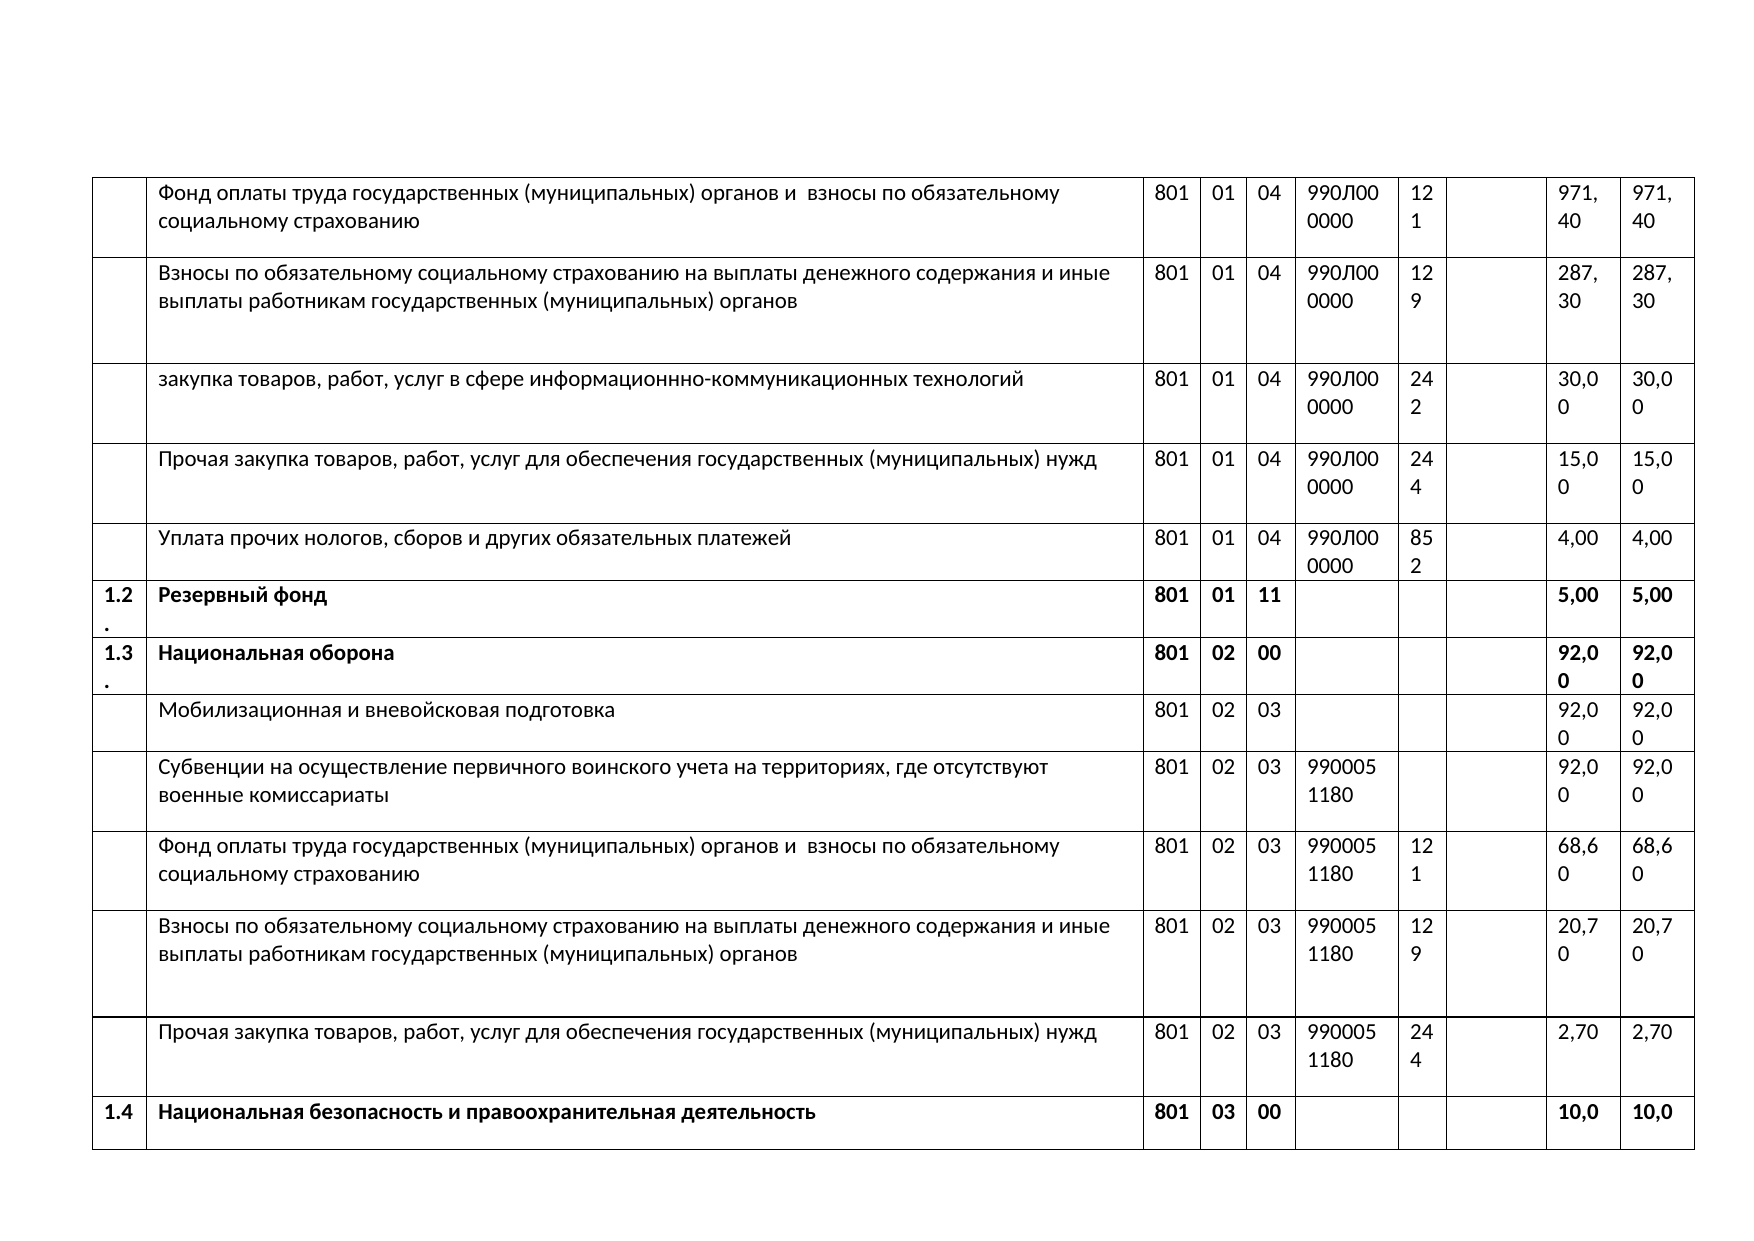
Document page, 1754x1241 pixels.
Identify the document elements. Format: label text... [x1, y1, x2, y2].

table_cell 990Л000000 [1296, 524, 1398, 579]
table_cell 801 [1144, 364, 1200, 443]
table_cell 04 [1247, 524, 1295, 579]
table_cell [1399, 581, 1446, 637]
table_cell 68,60 [1621, 832, 1694, 910]
table_cell 03 [1247, 695, 1295, 751]
table_cell 04 [1247, 178, 1295, 257]
table_cell 92,00 [1621, 752, 1694, 831]
table_cell 00 [1247, 638, 1295, 694]
table_cell Взносы по обязательному социальному страхованию на выплаты денежного содержания и иные выплаты работникам государственных (муниципальных) органов [147, 258, 1143, 363]
table_cell 10,00 [1621, 1097, 1694, 1149]
table_cell 2,70 [1621, 1018, 1694, 1096]
table_cell 03 [1201, 1097, 1246, 1149]
table_cell 03 [1247, 752, 1295, 831]
table_cell 68,60 [1547, 832, 1620, 910]
table_cell 30,00 [1547, 364, 1620, 443]
table_cell 5,00 [1547, 581, 1620, 637]
table_cell 01 [1201, 178, 1246, 257]
table_cell 971,40 [1547, 178, 1620, 257]
table_cell 9900051180 [1296, 1018, 1398, 1096]
table_cell [1296, 581, 1398, 637]
table_cell 15,00 [1547, 444, 1620, 522]
table_cell 4,00 [1621, 524, 1694, 579]
table_cell Фонд оплаты труда государственных (муниципальных) органов и взносы по обязательному социальному страхованию [147, 178, 1143, 257]
table_cell 801 [1144, 1097, 1200, 1149]
table_cell 129 [1399, 911, 1446, 1016]
table_cell 92,00 [1547, 752, 1620, 831]
table_cell [1447, 258, 1546, 363]
table_cell 02 [1201, 911, 1246, 1016]
table_cell [93, 832, 146, 910]
table_cell [93, 695, 146, 751]
table_cell 03 [1247, 1018, 1295, 1096]
table_cell 801 [1144, 832, 1200, 910]
table_cell 01 [1201, 444, 1246, 522]
table_cell 990Л000000 [1296, 444, 1398, 522]
table_cell [93, 364, 146, 443]
table_cell [1447, 832, 1546, 910]
table_cell 01 [1201, 581, 1246, 637]
table_cell Фонд оплаты труда государственных (муниципальных) органов и взносы по обязательному социальному страхованию [147, 832, 1143, 910]
table_cell 801 [1144, 1018, 1200, 1096]
table_cell [1447, 911, 1546, 1016]
table_cell 287,30 [1547, 258, 1620, 363]
table_cell Мобилизационная и вневойсковая подготовка [147, 695, 1143, 751]
table_cell 121 [1399, 178, 1446, 257]
table_cell 04 [1247, 258, 1295, 363]
table_cell 92,00 [1547, 695, 1620, 751]
table_cell 244 [1399, 444, 1446, 522]
table_cell 15,00 [1621, 444, 1694, 522]
table_cell [1447, 752, 1546, 831]
table_cell [1399, 1097, 1446, 1149]
table_cell 801 [1144, 695, 1200, 751]
table_cell 852 [1399, 524, 1446, 579]
table_cell 02 [1201, 638, 1246, 694]
table_cell 2,70 [1547, 1018, 1620, 1096]
table_cell 287,30 [1621, 258, 1694, 363]
table_cell Национальная оборона [147, 638, 1143, 694]
table_cell [93, 258, 146, 363]
table_cell 4,00 [1547, 524, 1620, 579]
table_cell [1447, 364, 1546, 443]
table_cell 02 [1201, 832, 1246, 910]
table_cell 801 [1144, 752, 1200, 831]
table_cell 03 [1247, 832, 1295, 910]
table_cell 801 [1144, 581, 1200, 637]
table_cell 990Л000000 [1296, 258, 1398, 363]
table_cell 04 [1247, 444, 1295, 522]
table_cell 02 [1201, 752, 1246, 831]
table_cell 20,70 [1621, 911, 1694, 1016]
table_cell [1296, 695, 1398, 751]
table_cell 5,00 [1621, 581, 1694, 637]
table_cell 9900051180 [1296, 752, 1398, 831]
table_cell 30,00 [1621, 364, 1694, 443]
table_cell 801 [1144, 444, 1200, 522]
table_cell 20,70 [1547, 911, 1620, 1016]
table_cell закупка товаров, работ, услуг в сфере информационнно-коммуникационных технологий [147, 364, 1143, 443]
table_cell 01 [1201, 364, 1246, 443]
table_cell [93, 1018, 146, 1096]
table_cell 801 [1144, 638, 1200, 694]
table_cell [93, 911, 146, 1016]
table_cell Взносы по обязательному социальному страхованию на выплаты денежного содержания и иные выплаты работникам государственных (муниципальных) органов [147, 911, 1143, 1016]
table_cell [1447, 581, 1546, 637]
table_cell [1447, 638, 1546, 694]
table_cell Прочая закупка товаров, работ, услуг для обеспечения государственных (муниципальных) нужд [147, 1018, 1143, 1096]
table_cell 129 [1399, 258, 1446, 363]
table_cell 00 [1247, 1097, 1295, 1149]
table_cell 9900051180 [1296, 911, 1398, 1016]
table_cell [93, 752, 146, 831]
table_cell 10,00 [1547, 1097, 1620, 1149]
table_cell 11 [1247, 581, 1295, 637]
table_cell 244 [1399, 1018, 1446, 1096]
table_cell Прочая закупка товаров, работ, услуг для обеспечения государственных (муниципальных) нужд [147, 444, 1143, 522]
table_cell [93, 524, 146, 579]
table_cell 02 [1201, 695, 1246, 751]
table_cell 01 [1201, 258, 1246, 363]
table_cell [1296, 638, 1398, 694]
table_cell 121 [1399, 832, 1446, 910]
table_cell 03 [1247, 911, 1295, 1016]
table_cell [1447, 695, 1546, 751]
table_cell 92,00 [1621, 638, 1694, 694]
table_cell 801 [1144, 524, 1200, 579]
table_cell [1447, 178, 1546, 257]
table_cell 801 [1144, 911, 1200, 1016]
table_cell 92,00 [1547, 638, 1620, 694]
table_cell Субвенции на осуществление первичного воинского учета на территориях, где отсутствуют военные комиссариаты [147, 752, 1143, 831]
table_cell [93, 444, 146, 522]
table_cell [1296, 1097, 1398, 1149]
table_cell [1447, 1097, 1546, 1149]
table_cell 801 [1144, 258, 1200, 363]
table_cell 1.4. [93, 1097, 146, 1149]
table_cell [147, 1097, 1143, 1149]
table_cell [1399, 752, 1446, 831]
table_cell [1399, 638, 1446, 694]
table_cell 92,00 [1621, 695, 1694, 751]
table_cell 01 [1201, 524, 1246, 579]
table_cell 1.2. [93, 581, 146, 637]
table_cell 801 [1144, 178, 1200, 257]
table_cell 1.3. [93, 638, 146, 694]
table_cell [1447, 524, 1546, 579]
table_cell 990Л000000 [1296, 178, 1398, 257]
table_cell 02 [1201, 1018, 1246, 1096]
table_cell [1447, 1018, 1546, 1096]
table_cell 971,40 [1621, 178, 1694, 257]
table_cell Уплата прочих нологов, сборов и других обязательных платежей [147, 524, 1143, 579]
table_cell [1447, 444, 1546, 522]
table_cell 9900051180 [1296, 832, 1398, 910]
table_cell [1399, 695, 1446, 751]
table_cell [93, 178, 146, 257]
table_cell 04 [1247, 364, 1295, 443]
table_cell 242 [1399, 364, 1446, 443]
table_cell 990Л000000 [1296, 364, 1398, 443]
table_cell Резервный фонд [147, 581, 1143, 637]
